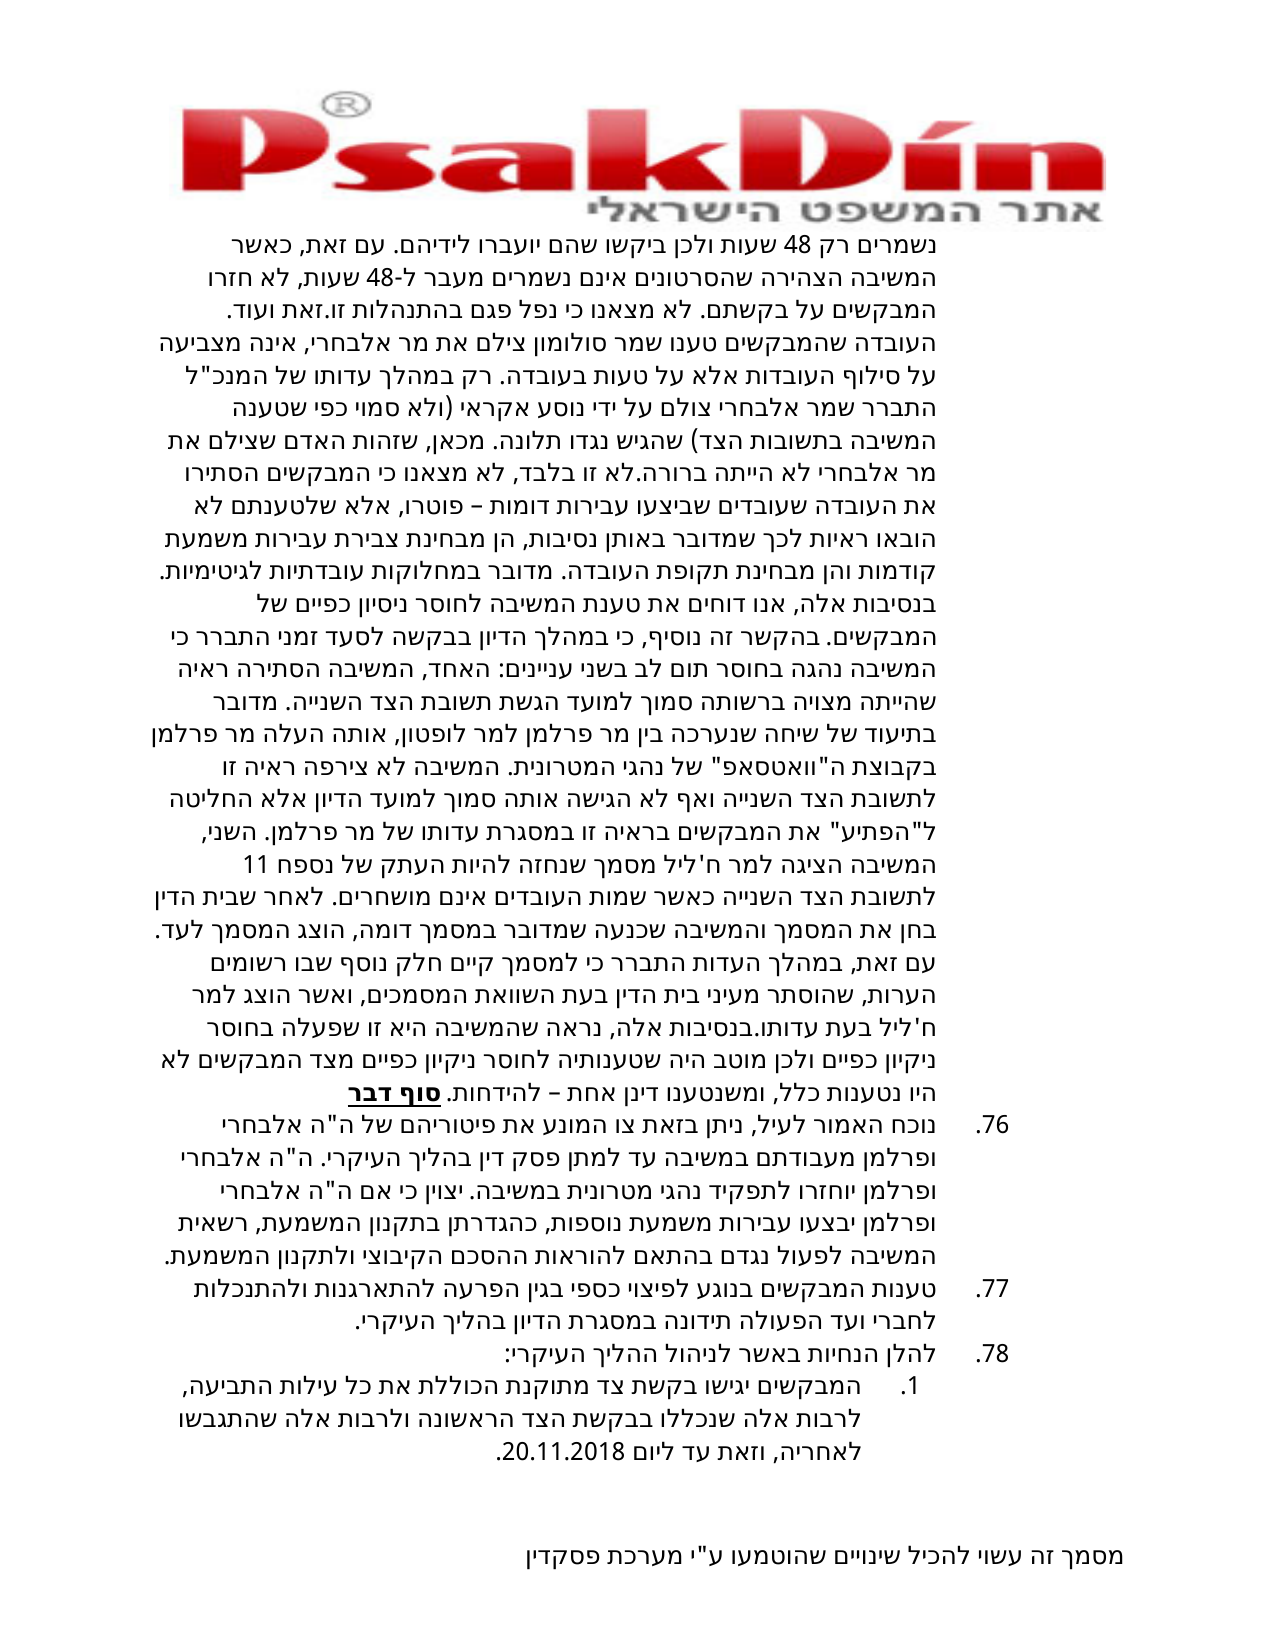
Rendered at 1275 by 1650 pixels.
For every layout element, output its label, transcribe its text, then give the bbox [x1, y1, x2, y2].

list המבקשים יגישו בקשת צד מתוקנת הכוללת את כל עילות התביעה, לרבות אלה שנכללו בבקשת הצד הראשונה ולרבות אלה שהתגבשו לאחריה, וזאת עד ליום 20.11.2018. [150, 1372, 900, 1470]
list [150, 231, 975, 1112]
list נוכח האמור לעיל, ניתן בזאת צו המונע את פיטוריהם של ה"ה אלבחרי ופרלמן מעבודתם במשיבה עד למתן פסק דין בהליך העיקרי. ה"ה אלבחרי ופרלמן יוחזרו לתפקיד נהגי מטרונית במשיבה. יצוין כי אם ה"ה אלבחרי ופרלמן יבצעו עבירות משמעת נוספות, כהגדרתן בתקנון המשמעת, רשאית המשיבה לפעול נגדם בהתאם להוראות ההסכם הקיבוצי ולתקנון המשמעת. [150, 1112, 975, 1274]
list להלן הנחיות באשר לניהול ההליך העיקרי: [150, 1340, 975, 1372]
list טענות המבקשים בנוגע לפיצוי כספי בגין הפרעה להתארגנות ולהתנכלות לחברי ועד הפעולה תידונה במסגרת הדיון בהליך העיקרי. [150, 1274, 975, 1340]
